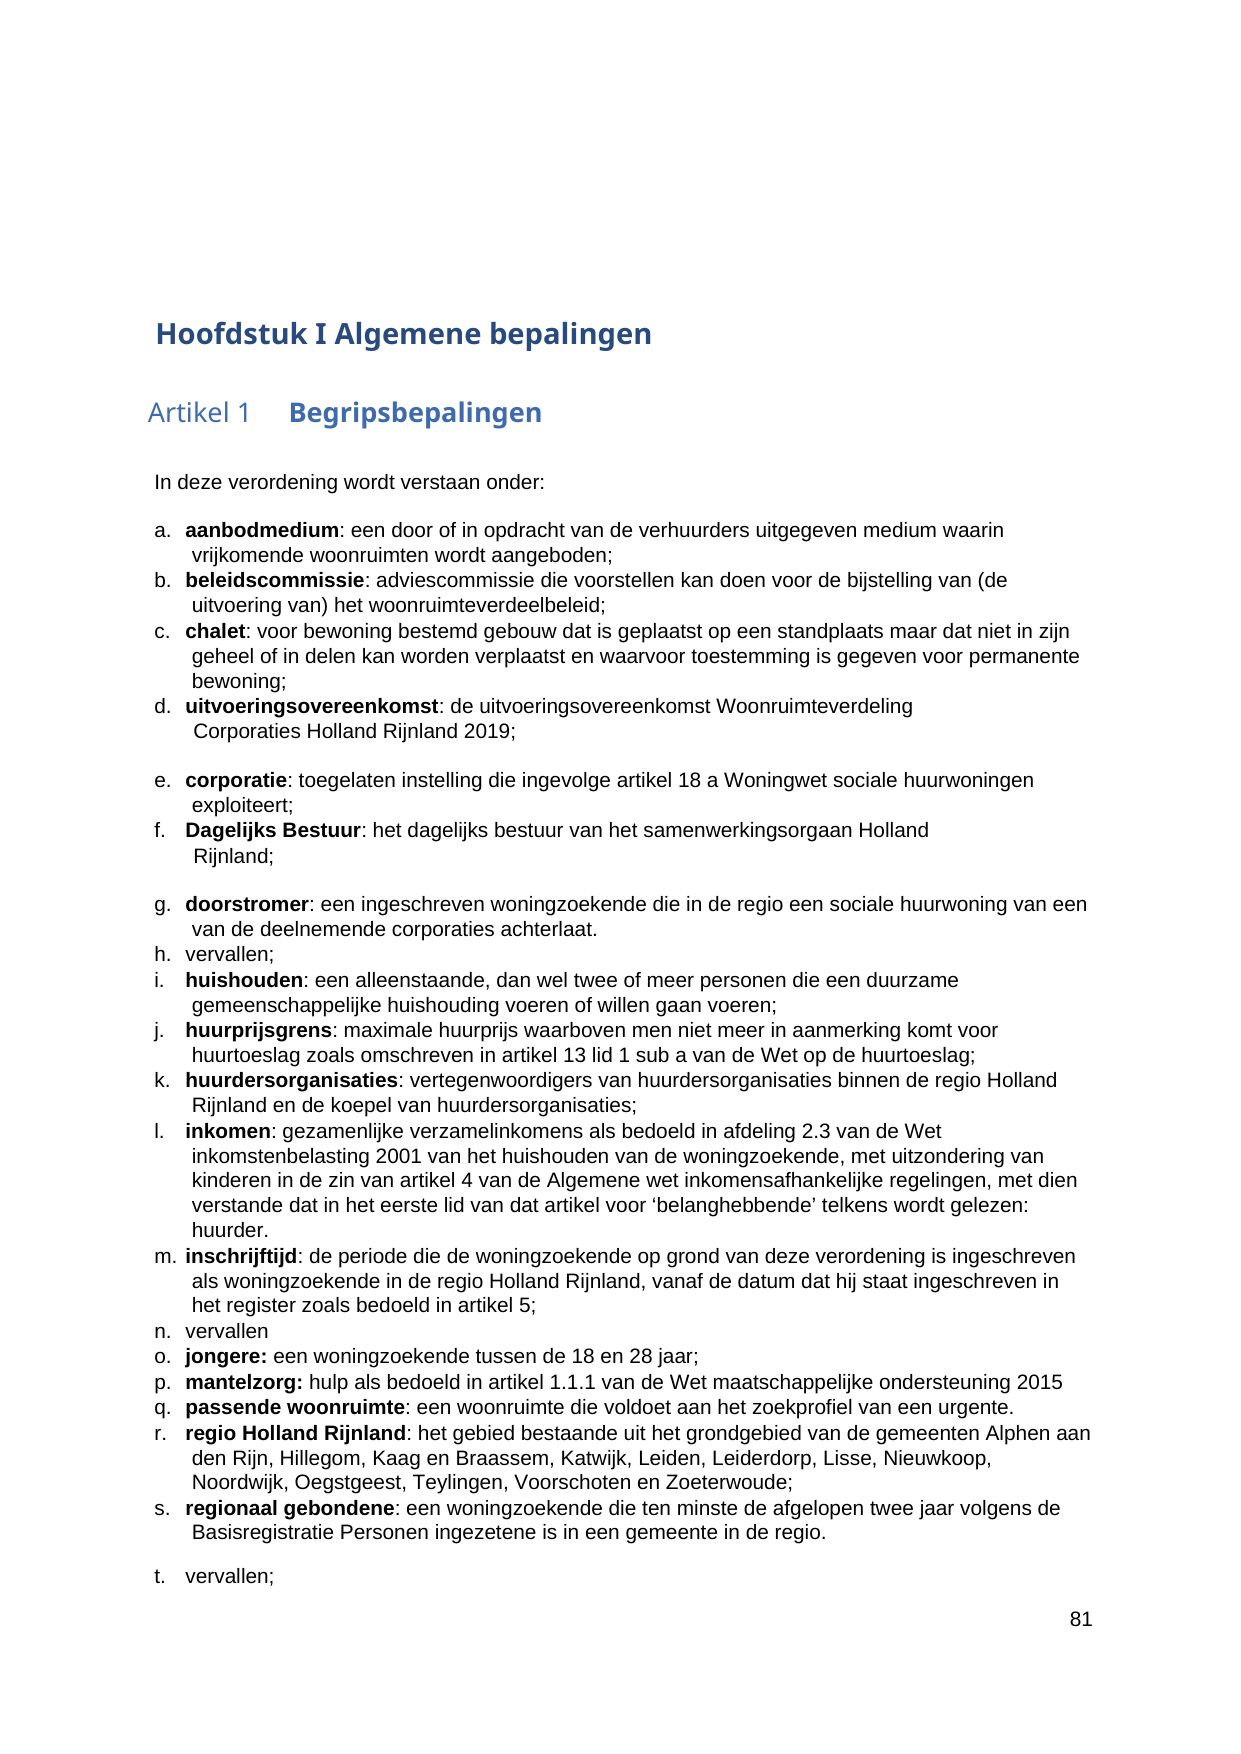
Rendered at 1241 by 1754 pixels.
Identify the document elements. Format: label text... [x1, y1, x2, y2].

list doorstromer: een ingeschreven woningzoekende die in de regio een sociale huurwoning van een van de deelnemende corporaties achterlaat. [154, 892, 1092, 941]
text Corporaties Holland Rijnland 2019; [193, 719, 1092, 743]
list vervallen; [154, 1564, 1092, 1588]
list regionaal gebondene: een woningzoekende die ten minste de afgelopen twee jaar volgens de Basisregistratie Personen ingezetene is in een gemeente in de regio. [154, 1496, 1092, 1543]
text Artikel 1 Begripsbepalingen [148, 393, 1093, 430]
list huurprijsgrens: maximale huurprijs waarboven men niet meer in aanmerking komt voor huurtoeslag zoals omschreven in artikel 13 lid 1 sub a van de Wet op de huurtoeslag; [154, 1018, 1092, 1067]
list regio Holland Rijnland: het gebied bestaande uit het grondgebied van de gemeenten Alphen aan den Rijn, Hillegom, Kaag en Braassem, Katwijk, Leiden, Leiderdorp, Lisse, Nieuwkoop, Noordwijk, Oegstgeest, Teylingen, Voorschoten en Zoeterwoude; [154, 1420, 1092, 1494]
text In deze verordening wordt verstaan onder: [154, 469, 1092, 493]
list passende woonruimte: een woonruimte die voldoet aan het zoekprofiel van een urgente. [154, 1395, 1092, 1419]
list huishouden: een alleenstaande, dan wel twee of meer personen die een duurzame gemeenschappelijke huishouding voeren of willen gaan voeren; [154, 968, 1092, 1016]
list huurdersorganisaties: vertegenwoordigers van huurdersorganisaties binnen de regio Holland Rijnland en de koepel van huurdersorganisaties; [154, 1068, 1092, 1117]
list mantelzorg: hulp als bedoeld in artikel 1.1.1 van de Wet maatschappelijke ondersteuning 2015 [154, 1369, 1092, 1393]
list inkomen: gezamenlijke verzamelinkomens als bedoeld in afdeling 2.3 van de Wet inkomstenbelasting 2001 van het huishouden van de woningzoekende, met uitzondering van kinderen in de zin van artikel 4 van de Algemene wet inkomensafhankelijke regelingen, met dien verstande dat in het eerste lid van dat artikel voor ‘belanghebbende’ telkens wordt gelezen: huurder. [154, 1118, 1092, 1242]
list aanbodmedium: een door of in opdracht van de verhuurders uitgegeven medium waarin vrijkomende woonruimten wordt aangeboden; [154, 518, 1092, 567]
list jongere: een woningzoekende tussen de 18 en 28 jaar; [154, 1344, 1092, 1368]
list chalet: voor bewoning bestemd gebouw dat is geplaatst op een standplaats maar dat niet in zijn geheel of in delen kan worden verplaatst en waarvoor toestemming is gegeven voor permanente bewoning; [154, 619, 1092, 692]
list vervallen; [154, 942, 1092, 966]
list Dagelijks Bestuur: het dagelijks bestuur van het samenwerkingsorgaan Holland [154, 818, 1092, 842]
list beleidscommissie: adviescommissie die voorstellen kan doen voor de bijstelling van (de uitvoering van) het woonruimteverdeelbeleid; [154, 568, 1092, 617]
list inschrijftijd: de periode die de woningzoekende op grond van deze verordening is ingeschreven als woningzoekende in de regio Holland Rijnland, vanaf de datum dat hij staat ingeschreven in het register zoals bedoeld in artikel 5; [154, 1243, 1092, 1317]
list corporatie: toegelaten instelling die ingevolge artikel 18 a Woningwet sociale huurwoningen exploiteert; [154, 768, 1092, 817]
text Rijnland; [193, 843, 1092, 867]
text Hoofdstuk I Algemene bepalingen [148, 313, 1093, 353]
list uitvoeringsovereenkomst: de uitvoeringsovereenkomst Woonruimteverdeling [154, 694, 1092, 718]
list vervallen [154, 1319, 1092, 1343]
